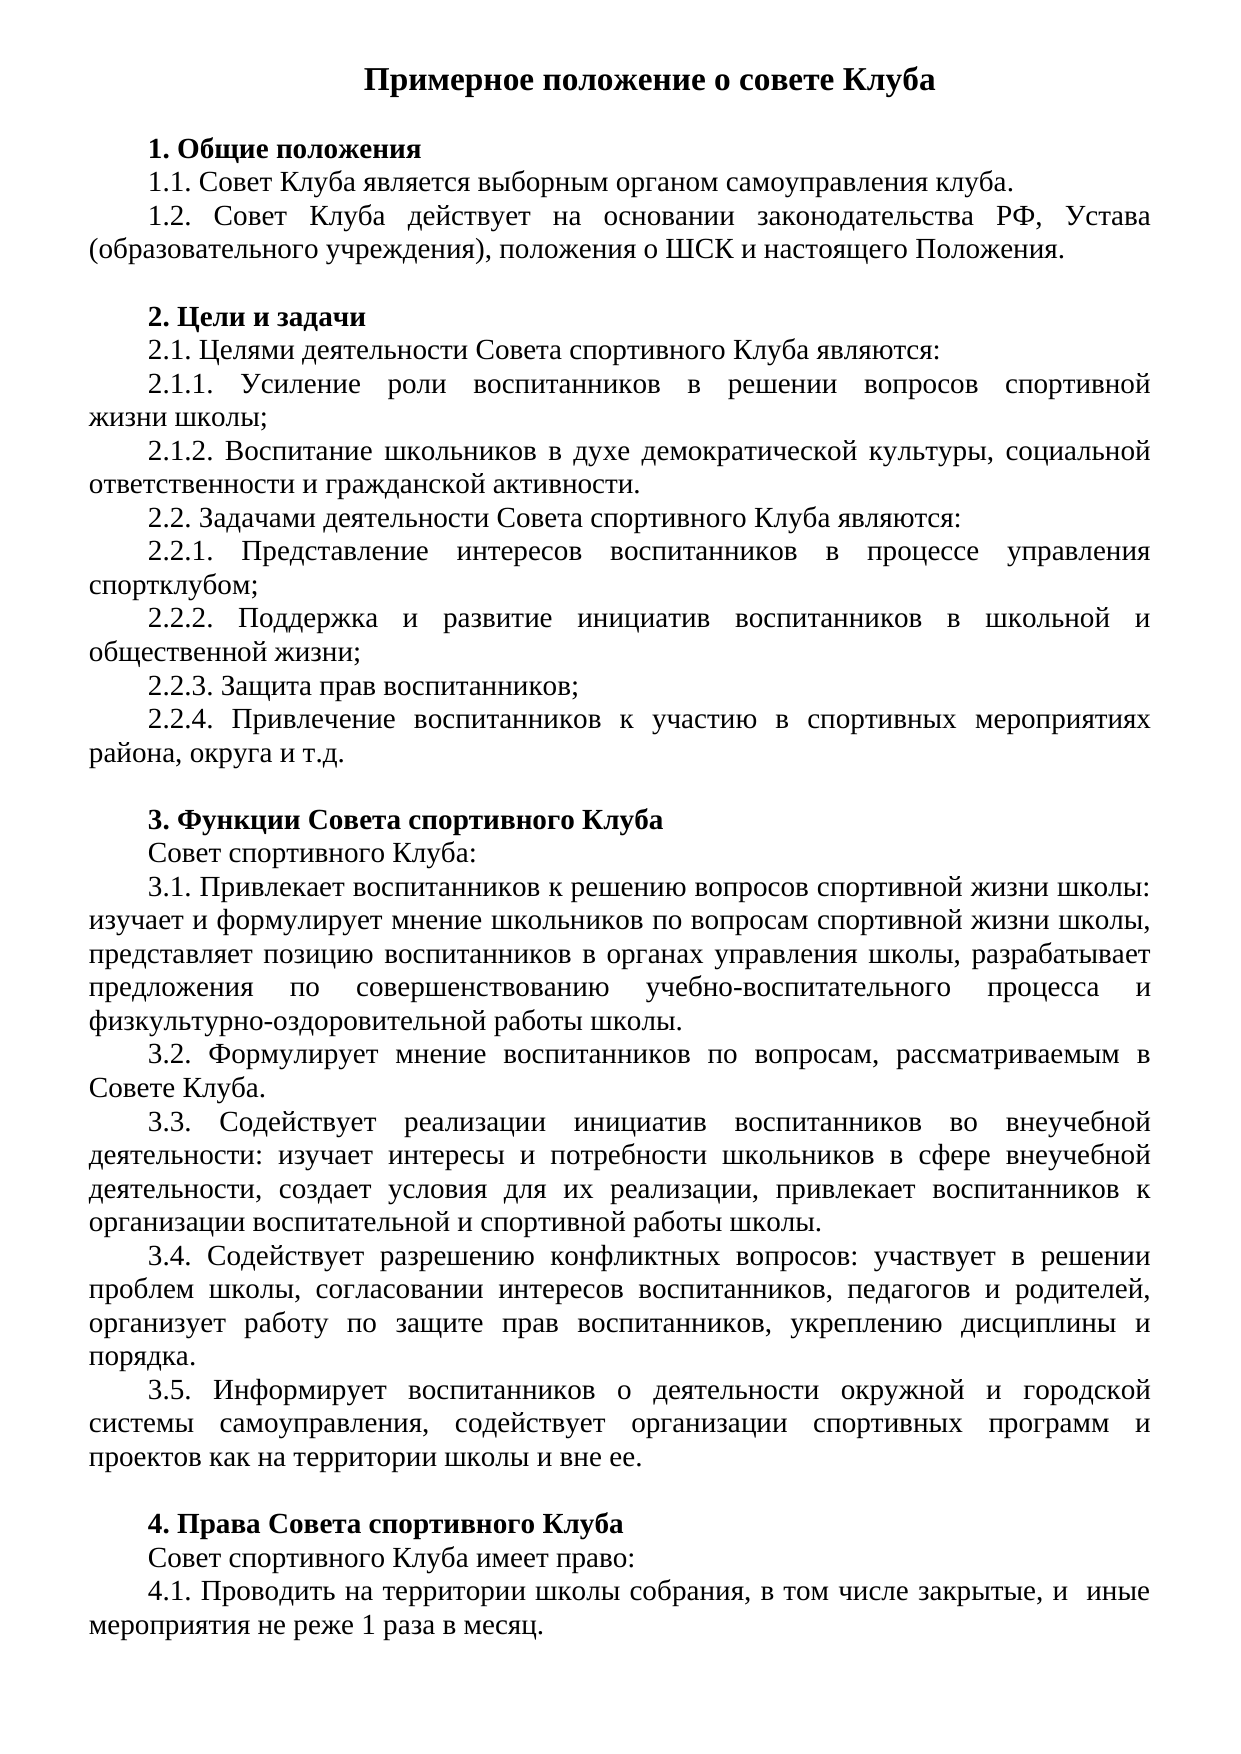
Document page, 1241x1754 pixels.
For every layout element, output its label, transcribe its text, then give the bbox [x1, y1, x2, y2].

text Совет спортивного Клуба имеет право: [89, 1540, 1152, 1573]
text 1. Общие положения [89, 131, 1152, 164]
text 3.1. Привлекает воспитанников к решению вопросов спортивной жизни школы: изучает и формулирует мнение школьников по вопросам спортивной жизни школы, представляет позицию воспитанников в органах управления школы, разрабатывает предложения по совершенствованию учебно-воспитательного процесса и физкультурно-оздоровительной работы школы. [89, 869, 1152, 1037]
text 2.2.3. Защита прав воспитанников; [89, 668, 1152, 701]
text 3.5. Информирует воспитанников о деятельности окружной и городской системы самоуправления, содействует организации спортивных программ и проектов как на территории школы и вне ее. [89, 1372, 1152, 1473]
text 4. Права Совета спортивного Клуба [89, 1506, 1152, 1540]
text 2.1. Целями деятельности Совета спортивного Клуба являются: [89, 332, 1152, 366]
text 3.2. Формулирует мнение воспитанников по вопросам, рассматриваемым в Совете Клуба. [89, 1037, 1152, 1104]
text 2.2.2. Поддержка и развитие инициатив воспитанников в школьной и общественной жизни; [89, 601, 1152, 668]
text 2.1.1. Усиление роли воспитанников в решении вопросов спортивной жизни школы; [89, 366, 1152, 433]
text 1.1. Совет Клуба является выборным органом самоуправления клуба. [89, 164, 1152, 198]
text 3.4. Содействует разрешению конфликтных вопросов: участвует в решении проблем школы, согласовании интересов воспитанников, педагогов и родителей, организует работу по защите прав воспитанников, укреплению дисциплины и порядка. [89, 1238, 1152, 1372]
text 2.1.2. Воспитание школьников в духе демократической культуры, социальной ответственности и гражданской активности. [89, 433, 1152, 500]
text 1.2. Совет Клуба действует на основании законодательства РФ, Устава (образовательного учреждения), положения о ШСК и настоящего Положения. [89, 198, 1152, 265]
text Примерное положение о совете Клуба [89, 59, 1152, 97]
text 3. Функции Совета спортивного Клуба [89, 802, 1152, 835]
text 3.3. Содействует реализации инициатив воспитанников во внеучебной деятельности: изучает интересы и потребности школьников в сфере внеучебной деятельности, создает условия для их реализации, привлекает воспитанников к организации воспитательной и спортивной работы школы. [89, 1104, 1152, 1238]
text 4.1. Проводить на территории школы собрания, в том числе закрытые, и иные мероприятия не реже 1 раза в месяц. [89, 1573, 1152, 1640]
text 2. Цели и задачи [89, 299, 1152, 332]
text 2.2.4. Привлечение воспитанников к участию в спортивных мероприятиях района, округа и т.д. [89, 701, 1152, 768]
text 2.2. Задачами деятельности Совета спортивного Клуба являются: [89, 500, 1152, 533]
text 2.2.1. Представление интересов воспитанников в процессе управления спортклубом; [89, 533, 1152, 601]
text Совет спортивного Клуба: [89, 835, 1152, 869]
